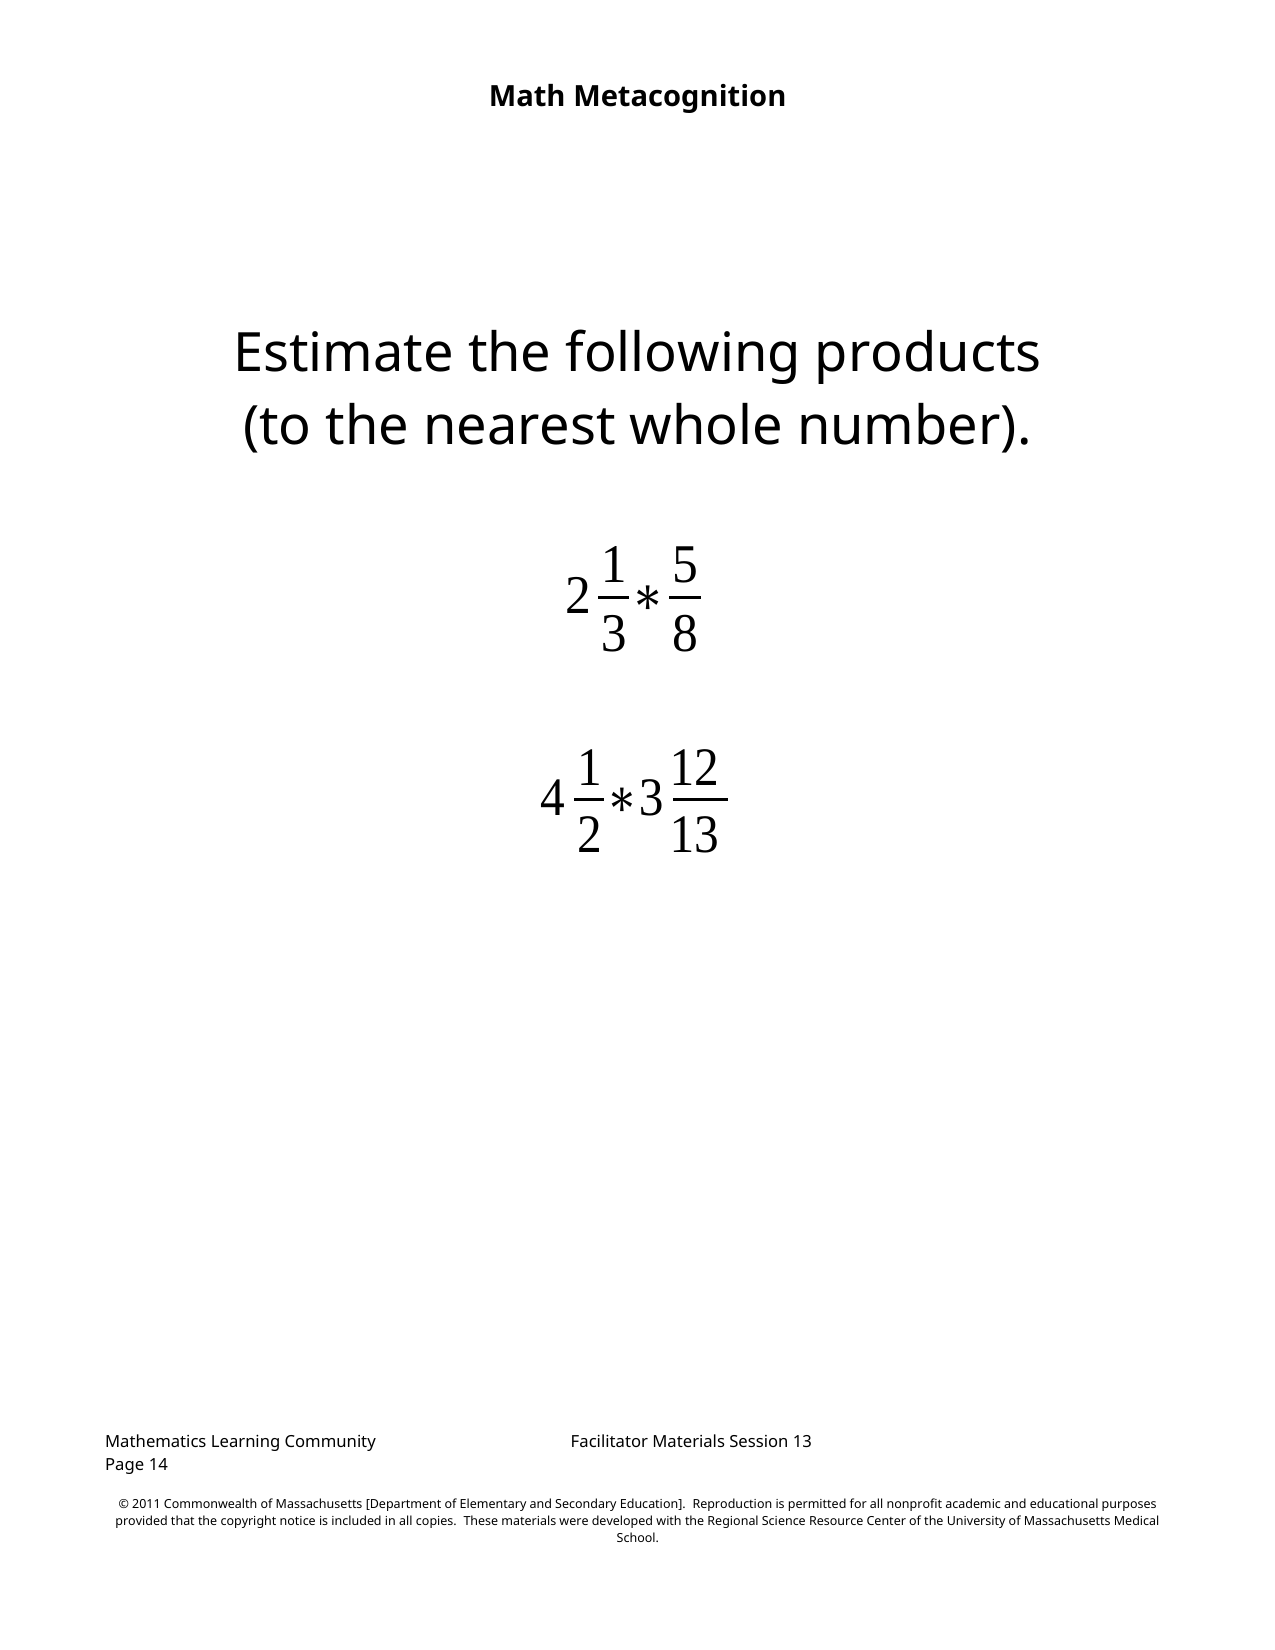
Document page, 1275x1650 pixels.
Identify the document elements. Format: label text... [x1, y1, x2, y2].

text (to the nearest whole number). [105, 387, 1170, 461]
text Math Metacognition [105, 75, 1170, 115]
text Estimate the following products [105, 313, 1170, 387]
